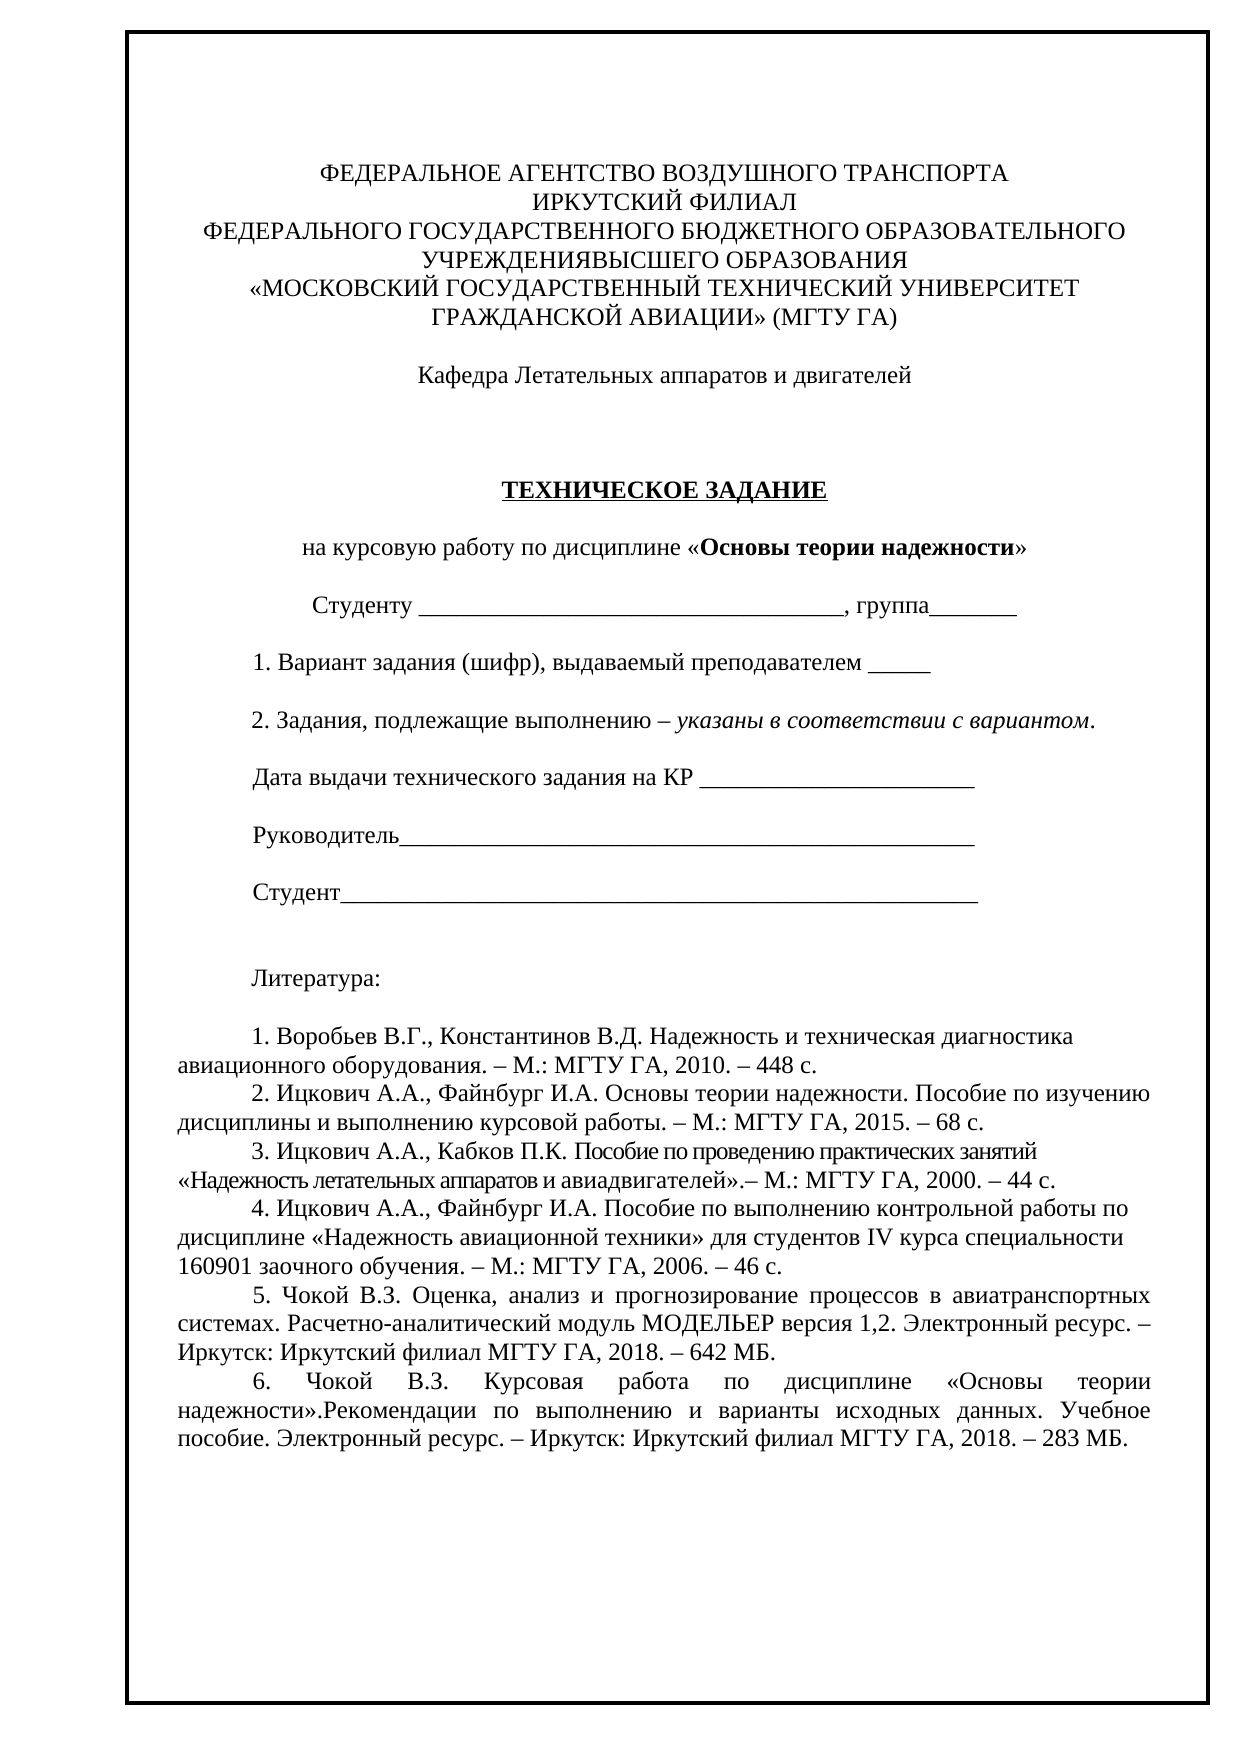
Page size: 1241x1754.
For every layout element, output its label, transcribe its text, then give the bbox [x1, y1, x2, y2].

text 4. Ицкович А.А., Файнбург И.А. Пособие по выполнению контрольной работы по дисциплине «Надежность авиационной техники» для студентов IV курса специальности 160901 заочного обучения. – М.: МГТУ ГА, 2006. – 46 с. [177, 1193, 1152, 1280]
text 1. Воробьев В.Г., Константинов В.Д. Надежность и техническая диагностика авиационного оборудования. – М.: МГТУ ГА, 2010. – 448 с. [177, 1021, 1152, 1078]
text ФЕДЕРАЛЬНОЕ АГЕНТСТВО ВОЗДУШНОГО ТРАНСПОРТА [177, 158, 1152, 187]
text 2. Задания, подлежащие выполнению – указаны в соответствии с вариантом. [177, 705, 1152, 733]
text 3. Ицкович А.А., Кабков П.К. Пособие по проведению практических занятий «Надежность летательных аппаратов и авиадвигателей».– М.: МГТУ ГА, 2000. – 44 с. [177, 1136, 1152, 1193]
text ТЕХНИЧЕСКОЕ ЗАДАНИЕ [177, 475, 1152, 503]
text 2. Ицкович А.А., Файнбург И.А. Основы теории надежности. Пособие по изучению дисциплины и выполнению курсовой работы. – М.: МГТУ ГА, 2015. – 68 с. [177, 1078, 1152, 1136]
text УЧРЕЖДЕНИЯВЫСШЕГО ОБРАЗОВАНИЯ [177, 245, 1152, 273]
text Руководитель______________________________________________ [177, 820, 1152, 848]
text ГРАЖДАНСКОЙ АВИАЦИИ» (МГТУ ГА) [177, 302, 1152, 331]
text Студент___________________________________________________ [177, 877, 1152, 906]
text Студенту __________________________________, группа_______ [177, 590, 1152, 618]
text Кафедра Летательных аппаратов и двигателей [177, 360, 1152, 388]
text Литература: [177, 963, 1152, 992]
text 1. Вариант задания (шифр), выдаваемый преподавателем _____ [177, 647, 1152, 676]
text на курсовую работу по дисциплине «Основы теории надежности» [177, 532, 1152, 561]
text ФЕДЕРАЛЬНОГО ГОСУДАРСТВЕННОГО БЮДЖЕТНОГО ОБРАЗОВАТЕЛЬНОГО [177, 216, 1152, 245]
text ИРКУТСКИЙ ФИЛИАЛ [177, 187, 1152, 216]
text Дата выдачи технического задания на КР ______________________ [177, 762, 1152, 791]
text 6. Чокой В.З. Курсовая работа по дисциплине «Основы теории надежности».Рекомендации по выполнению и варианты исходных данных. Учебное пособие. Электронный ресурс. – Иркутск: Иркутский филиал МГТУ ГА, 2018. – 283 МБ. [177, 1366, 1152, 1452]
text «МОСКОВСКИЙ ГОСУДАРСТВЕННЫЙ ТЕХНИЧЕСКИЙ УНИВЕРСИТЕТ [177, 273, 1152, 302]
text 5. Чокой В.З. Оценка, анализ и прогнозирование процессов в авиатранспортных системах. Расчетно-аналитический модуль МОДЕЛЬЕР версия 1,2. Электронный ресурс. – Иркутск: Иркутский филиал МГТУ ГА, 2018. – 642 МБ. [177, 1280, 1152, 1366]
